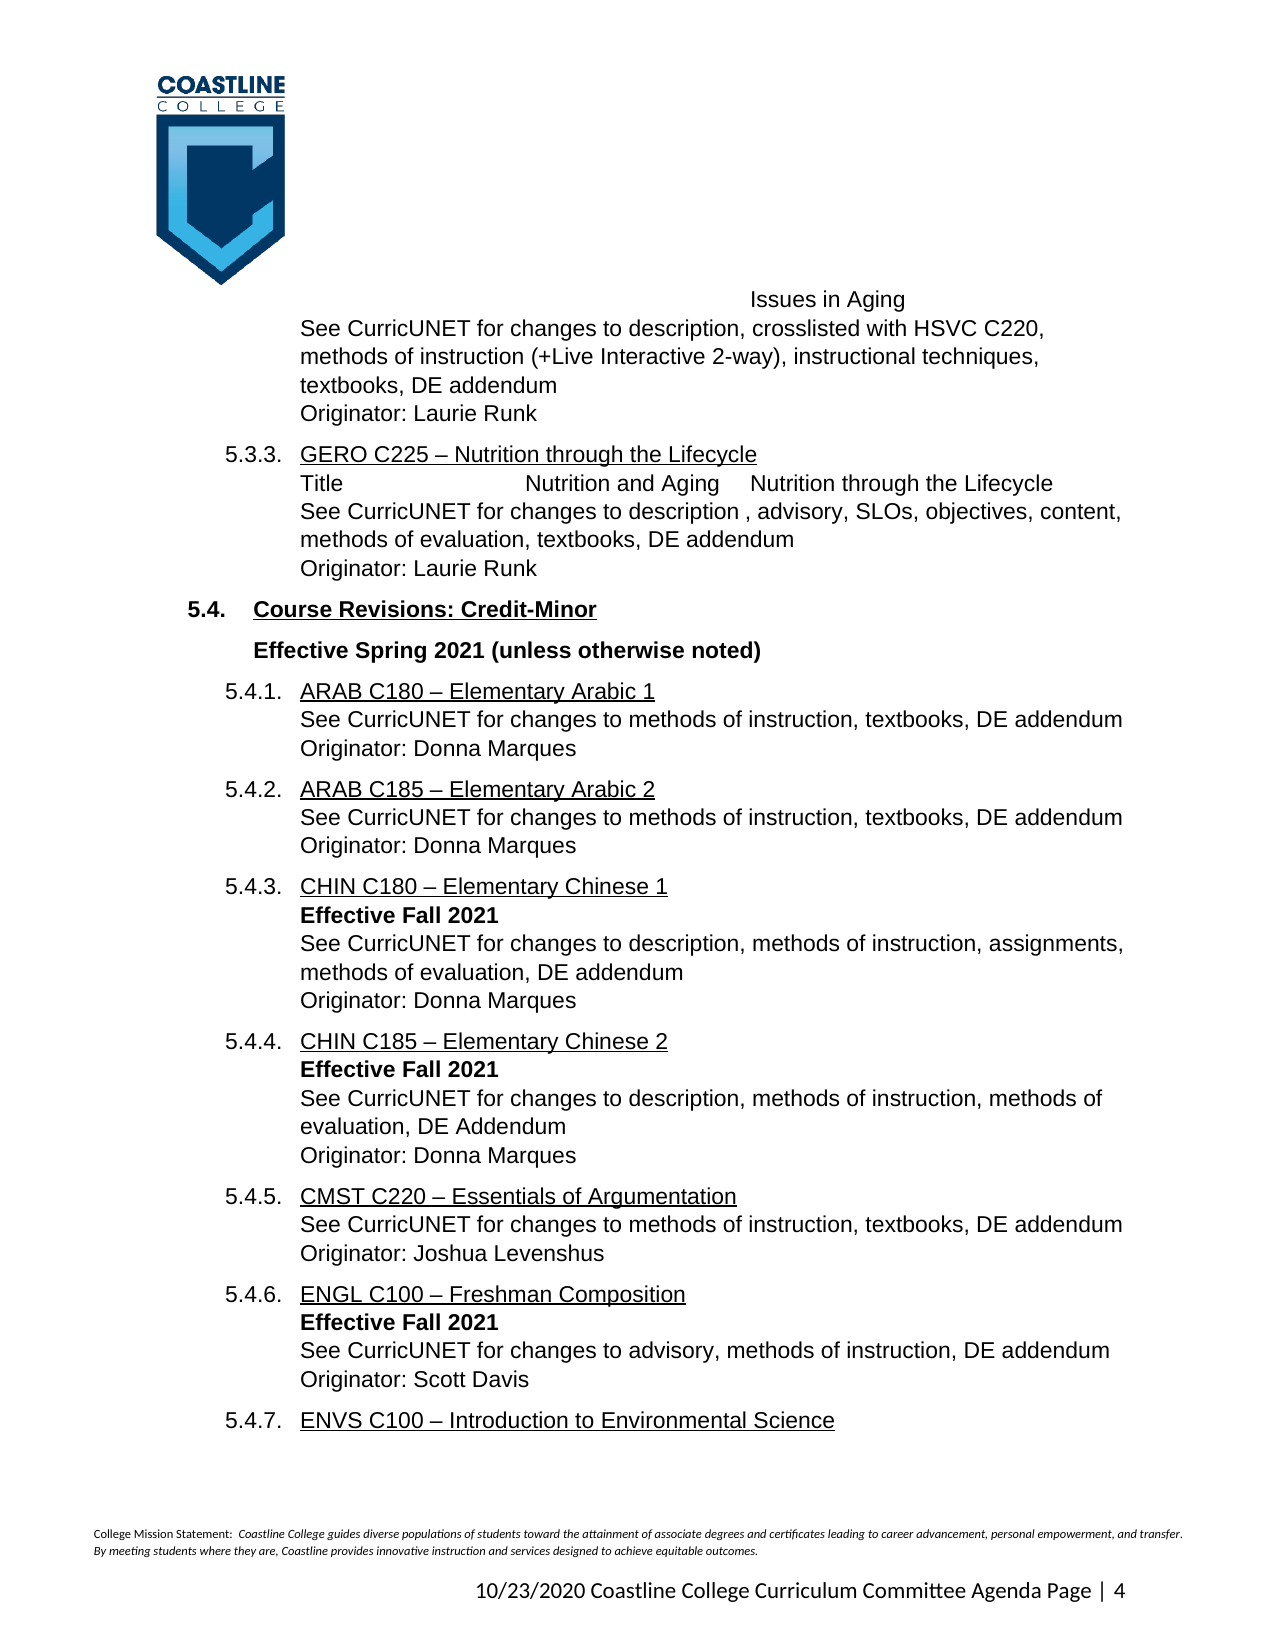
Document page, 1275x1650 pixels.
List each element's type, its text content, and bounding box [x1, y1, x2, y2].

list Effective Fall 2021 [300, 902, 1125, 928]
list ARAB C180 – Elementary Arabic 1 [225, 678, 1125, 704]
list CMST C220 – Essentials of Argumentation [225, 1183, 1125, 1209]
list Course Revisions: Credit-Minor [187, 596, 1125, 622]
list Originator: Donna Marques [300, 987, 1125, 1013]
list See CurricUNET for changes to methods of instruction, textbooks, DE addendum [300, 804, 1125, 830]
list See CurricUNET for changes to methods of instruction, textbooks, DE addendum [300, 1211, 1125, 1237]
list GERO C225 – Nutrition through the Lifecycle [225, 441, 1125, 467]
list CHIN C185 – Elementary Chinese 2 [225, 1028, 1125, 1054]
list Originator: Donna Marques [300, 734, 1125, 761]
list ENGL C100 – Freshman Composition [225, 1281, 1125, 1307]
list See CurricUNET for changes to description, crosslisted with HSVC C220, methods of instruction (+Live Interactive 2-way), instructional techniques, textbooks, DE addendum [300, 315, 1125, 398]
list Title Nutrition and Aging Nutrition through the Lifecycle [300, 469, 1125, 496]
list Originator: Joshua Levenshus [300, 1239, 1125, 1266]
list Effective Fall 2021 [300, 1056, 1125, 1083]
picture [150, 75, 291, 287]
list See CurricUNET for changes to advisory, methods of instruction, DE addendum [300, 1337, 1125, 1364]
list CHIN C180 – Elementary Chinese 1 [225, 873, 1125, 900]
list Issues in Aging [300, 286, 1125, 313]
list ENVS C100 – Introduction to Environmental Science [225, 1407, 1125, 1433]
list See CurricUNET for changes to description, methods of instruction, methods of evaluation, DE Addendum [300, 1085, 1125, 1140]
list Effective Fall 2021 [300, 1309, 1125, 1335]
list See CurricUNET for changes to description , advisory, SLOs, objectives, content, methods of evaluation, textbooks, DE addendum [300, 498, 1125, 553]
list ARAB C185 – Elementary Arabic 2 [225, 776, 1125, 802]
list Effective Spring 2021 (unless otherwise noted) [253, 637, 1125, 663]
list See CurricUNET for changes to description, methods of instruction, assignments, methods of evaluation, DE addendum [300, 930, 1125, 985]
list Originator: Donna Marques [300, 1142, 1125, 1168]
list Originator: Laurie Runk [300, 555, 1125, 581]
list Originator: Laurie Runk [300, 400, 1125, 427]
list Originator: Donna Marques [300, 832, 1125, 859]
list See CurricUNET for changes to methods of instruction, textbooks, DE addendum [300, 706, 1125, 732]
list Originator: Scott Davis [300, 1366, 1125, 1392]
